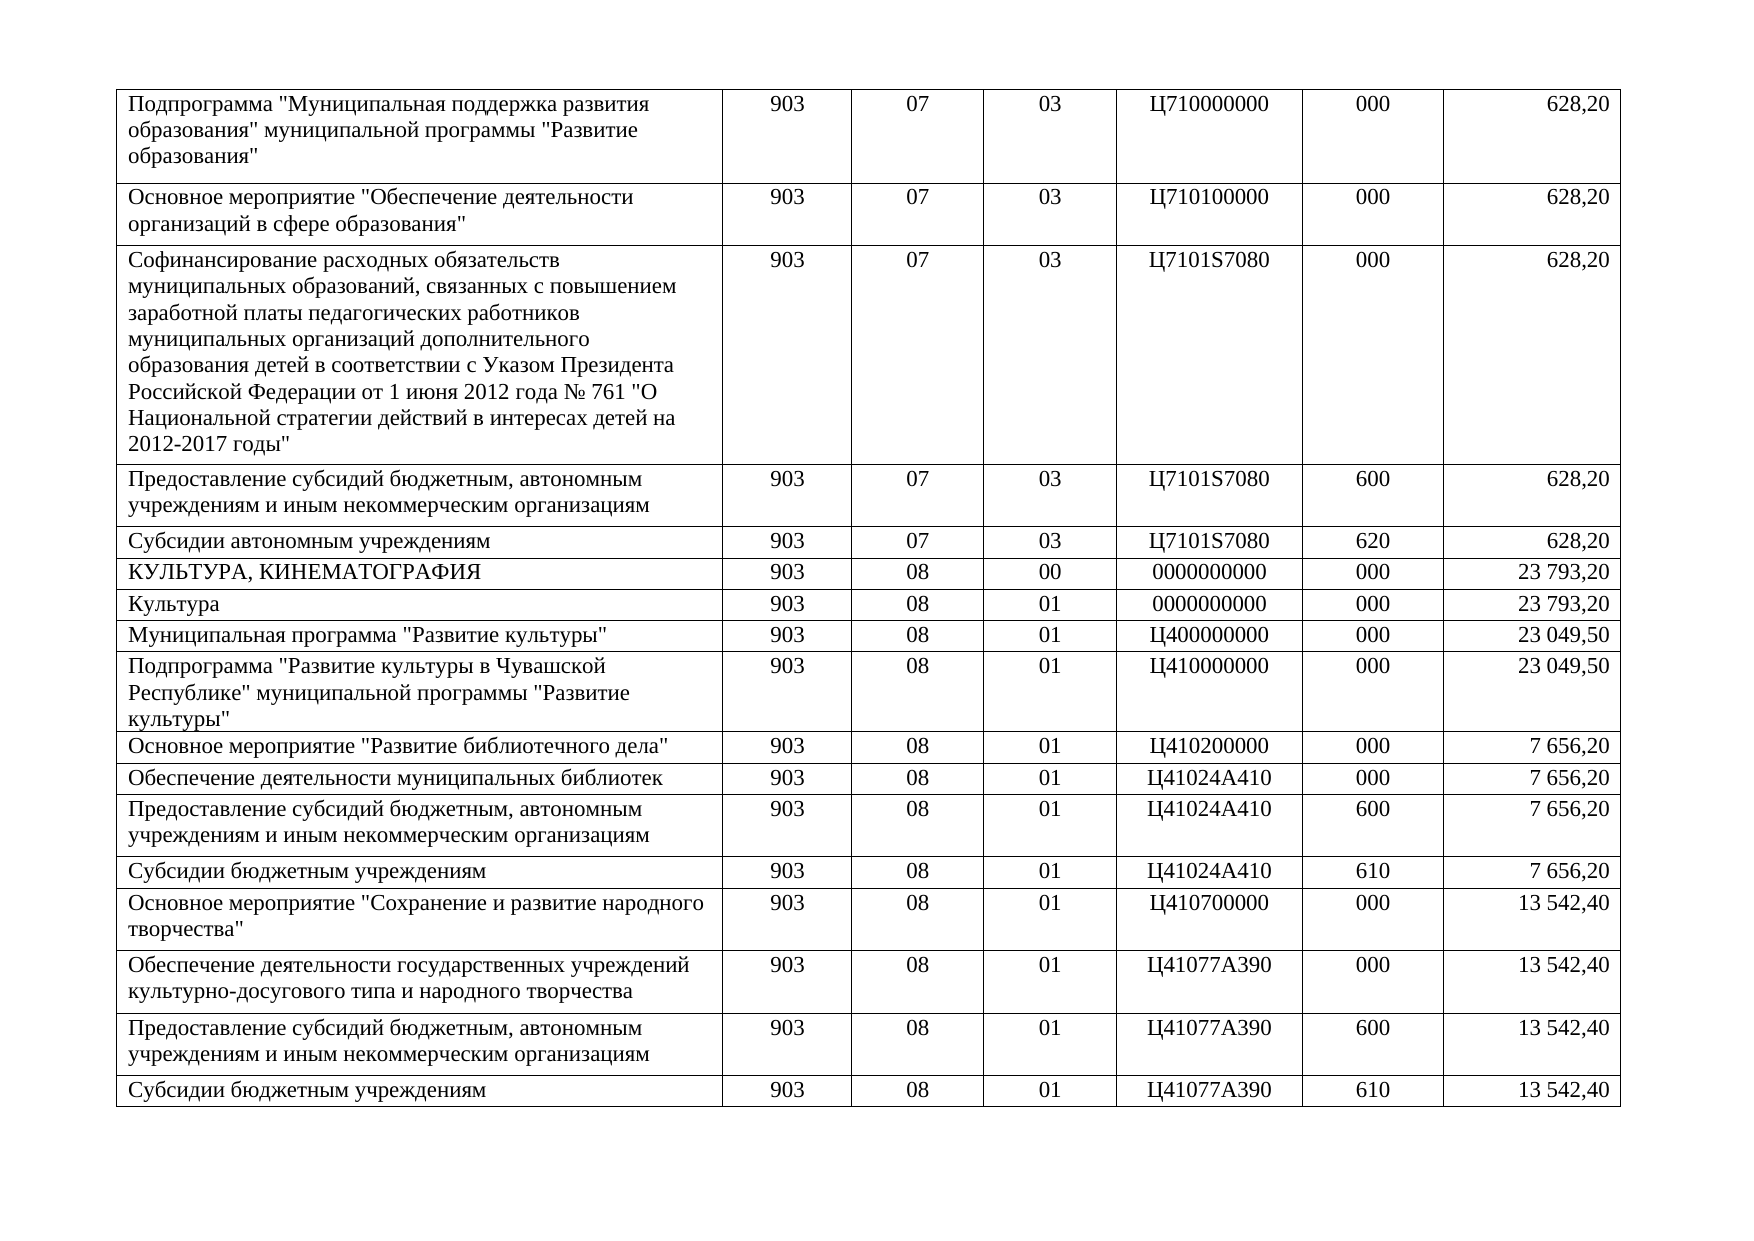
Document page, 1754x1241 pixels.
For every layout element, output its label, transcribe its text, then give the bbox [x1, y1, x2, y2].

table_cell 00 [984, 559, 1116, 589]
table_cell Ц7101S7080 [1117, 246, 1302, 464]
table_cell 000 [1303, 184, 1443, 245]
table_cell Ц7101S7080 [1117, 527, 1302, 557]
table_cell Ц7101S7080 [1117, 465, 1302, 526]
table_cell Предоставление субсидий бюджетным, автономным учреждениям и иным некоммерческим организациям [117, 465, 722, 526]
table_cell 23 049,50 [1444, 621, 1620, 651]
table_cell 903 [723, 764, 851, 794]
table_cell Ц41077A390 [1117, 1076, 1302, 1106]
table_cell 07 [852, 527, 983, 557]
table_cell Подпрограмма "Развитие культуры в Чувашской Республике" муниципальной программы "Развитие культуры" [117, 652, 722, 731]
table_cell 903 [723, 184, 851, 245]
table_cell 903 [723, 621, 851, 651]
table_cell 7 656,20 [1444, 857, 1620, 887]
table_cell 903 [723, 951, 851, 1012]
table_cell Основное мероприятие "Обеспечение деятельности организаций в сфере образования" [117, 184, 722, 245]
table_cell 01 [984, 621, 1116, 651]
table_cell 07 [852, 465, 983, 526]
table_cell Субсидии бюджетным учреждениям [117, 1076, 722, 1106]
table_cell Обеспечение деятельности муниципальных библиотек [117, 764, 722, 794]
table_cell 000 [1303, 889, 1443, 950]
table_cell 07 [852, 246, 983, 464]
table_cell 903 [723, 795, 851, 856]
table_cell 903 [723, 732, 851, 762]
table_cell 600 [1303, 1014, 1443, 1075]
table_cell 03 [984, 90, 1116, 182]
table_cell Культура [117, 590, 722, 620]
table_cell 000 [1303, 652, 1443, 731]
table_cell Ц41024A410 [1117, 764, 1302, 794]
table_cell Ц410700000 [1117, 889, 1302, 950]
table_cell 08 [852, 1076, 983, 1106]
table_cell 620 [1303, 527, 1443, 557]
table_cell 628,20 [1444, 184, 1620, 245]
table_cell 03 [984, 465, 1116, 526]
table_cell 23 793,20 [1444, 590, 1620, 620]
table_cell 08 [852, 857, 983, 887]
table_cell 23 793,20 [1444, 559, 1620, 589]
table_cell 08 [852, 1014, 983, 1075]
table_cell 13 542,40 [1444, 951, 1620, 1012]
table_cell 01 [984, 795, 1116, 856]
table_cell 903 [723, 857, 851, 887]
table_cell 903 [723, 590, 851, 620]
table_cell Ц410200000 [1117, 732, 1302, 762]
table_cell 03 [984, 184, 1116, 245]
table_cell 610 [1303, 1076, 1443, 1106]
table_cell КУЛЬТУРА, КИНЕМАТОГРАФИЯ [117, 559, 722, 589]
table_cell 903 [723, 1014, 851, 1075]
table_cell 000 [1303, 764, 1443, 794]
table_cell 000 [1303, 90, 1443, 182]
table_cell 903 [723, 465, 851, 526]
table_cell 903 [723, 90, 851, 182]
table_cell 0000000000 [1117, 559, 1302, 589]
table_cell 08 [852, 889, 983, 950]
table_cell 000 [1303, 246, 1443, 464]
table_cell 610 [1303, 857, 1443, 887]
table_cell Обеспечение деятельности государственных учреждений культурно-досугового типа и народного творчества [117, 951, 722, 1012]
table_cell 08 [852, 590, 983, 620]
table_cell 08 [852, 559, 983, 589]
table_cell Ц41024A410 [1117, 795, 1302, 856]
table_cell 08 [852, 732, 983, 762]
table_cell 628,20 [1444, 527, 1620, 557]
table_cell 08 [852, 951, 983, 1012]
table_cell 000 [1303, 590, 1443, 620]
table_cell Ц410000000 [1117, 652, 1302, 731]
table_cell 000 [1303, 621, 1443, 651]
table_cell Субсидии автономным учреждениям [117, 527, 722, 557]
table_cell 01 [984, 1076, 1116, 1106]
table_cell 600 [1303, 465, 1443, 526]
table_cell Ц710000000 [1117, 90, 1302, 182]
table_cell 01 [984, 889, 1116, 950]
table_cell 0000000000 [1117, 590, 1302, 620]
table_cell 628,20 [1444, 465, 1620, 526]
table_cell 01 [984, 590, 1116, 620]
table_cell 08 [852, 621, 983, 651]
table_cell 01 [984, 857, 1116, 887]
table_cell Основное мероприятие "Развитие библиотечного дела" [117, 732, 722, 762]
table_cell Ц41077A390 [1117, 951, 1302, 1012]
table_cell Муниципальная программа "Развитие культуры" [117, 621, 722, 651]
table_cell 600 [1303, 795, 1443, 856]
table_cell Ц400000000 [1117, 621, 1302, 651]
table_cell 23 049,50 [1444, 652, 1620, 731]
table_cell 08 [852, 764, 983, 794]
table_cell 01 [984, 951, 1116, 1012]
table_cell 03 [984, 246, 1116, 464]
table_cell 628,20 [1444, 246, 1620, 464]
table_cell 01 [984, 764, 1116, 794]
table_cell 903 [723, 889, 851, 950]
table_cell 01 [984, 1014, 1116, 1075]
table_cell 000 [1303, 732, 1443, 762]
table_cell Субсидии бюджетным учреждениям [117, 857, 722, 887]
table_cell 03 [984, 527, 1116, 557]
table_cell 07 [852, 184, 983, 245]
table_cell 7 656,20 [1444, 764, 1620, 794]
table_cell 903 [723, 527, 851, 557]
table_cell Предоставление субсидий бюджетным, автономным учреждениям и иным некоммерческим организациям [117, 795, 722, 856]
table_cell Ц710100000 [1117, 184, 1302, 245]
table_cell Основное мероприятие "Сохранение и развитие народного творчества" [117, 889, 722, 950]
table_cell 7 656,20 [1444, 732, 1620, 762]
table_cell Подпрограмма "Муниципальная поддержка развития образования" муниципальной программы "Развитие образования" [117, 90, 722, 182]
table_cell 7 656,20 [1444, 795, 1620, 856]
table_cell 08 [852, 795, 983, 856]
table_cell 903 [723, 559, 851, 589]
table_cell Ц41024A410 [1117, 857, 1302, 887]
table_cell 07 [852, 90, 983, 182]
table_cell 000 [1303, 559, 1443, 589]
table_cell Софинансирование расходных обязательств муниципальных образований, связанных с повышением заработной платы педагогических работников муниципальных организаций дополнительного образования детей в соответствии с Указом Президента Российской Федерации от 1 июня 2012 года № 761 "О Национальной стратегии действий в интересах детей на 2012-2017 годы" [117, 246, 722, 464]
table_cell 000 [1303, 951, 1443, 1012]
table_cell 903 [723, 1076, 851, 1106]
table_cell 01 [984, 652, 1116, 731]
table_cell 903 [723, 652, 851, 731]
table_cell Ц41077A390 [1117, 1014, 1302, 1075]
table_cell 13 542,40 [1444, 1076, 1620, 1106]
table_cell 628,20 [1444, 90, 1620, 182]
table_cell 13 542,40 [1444, 889, 1620, 950]
table_cell Предоставление субсидий бюджетным, автономным учреждениям и иным некоммерческим организациям [117, 1014, 722, 1075]
table_cell 08 [852, 652, 983, 731]
table_cell 01 [984, 732, 1116, 762]
table_cell 13 542,40 [1444, 1014, 1620, 1075]
table_cell 903 [723, 246, 851, 464]
